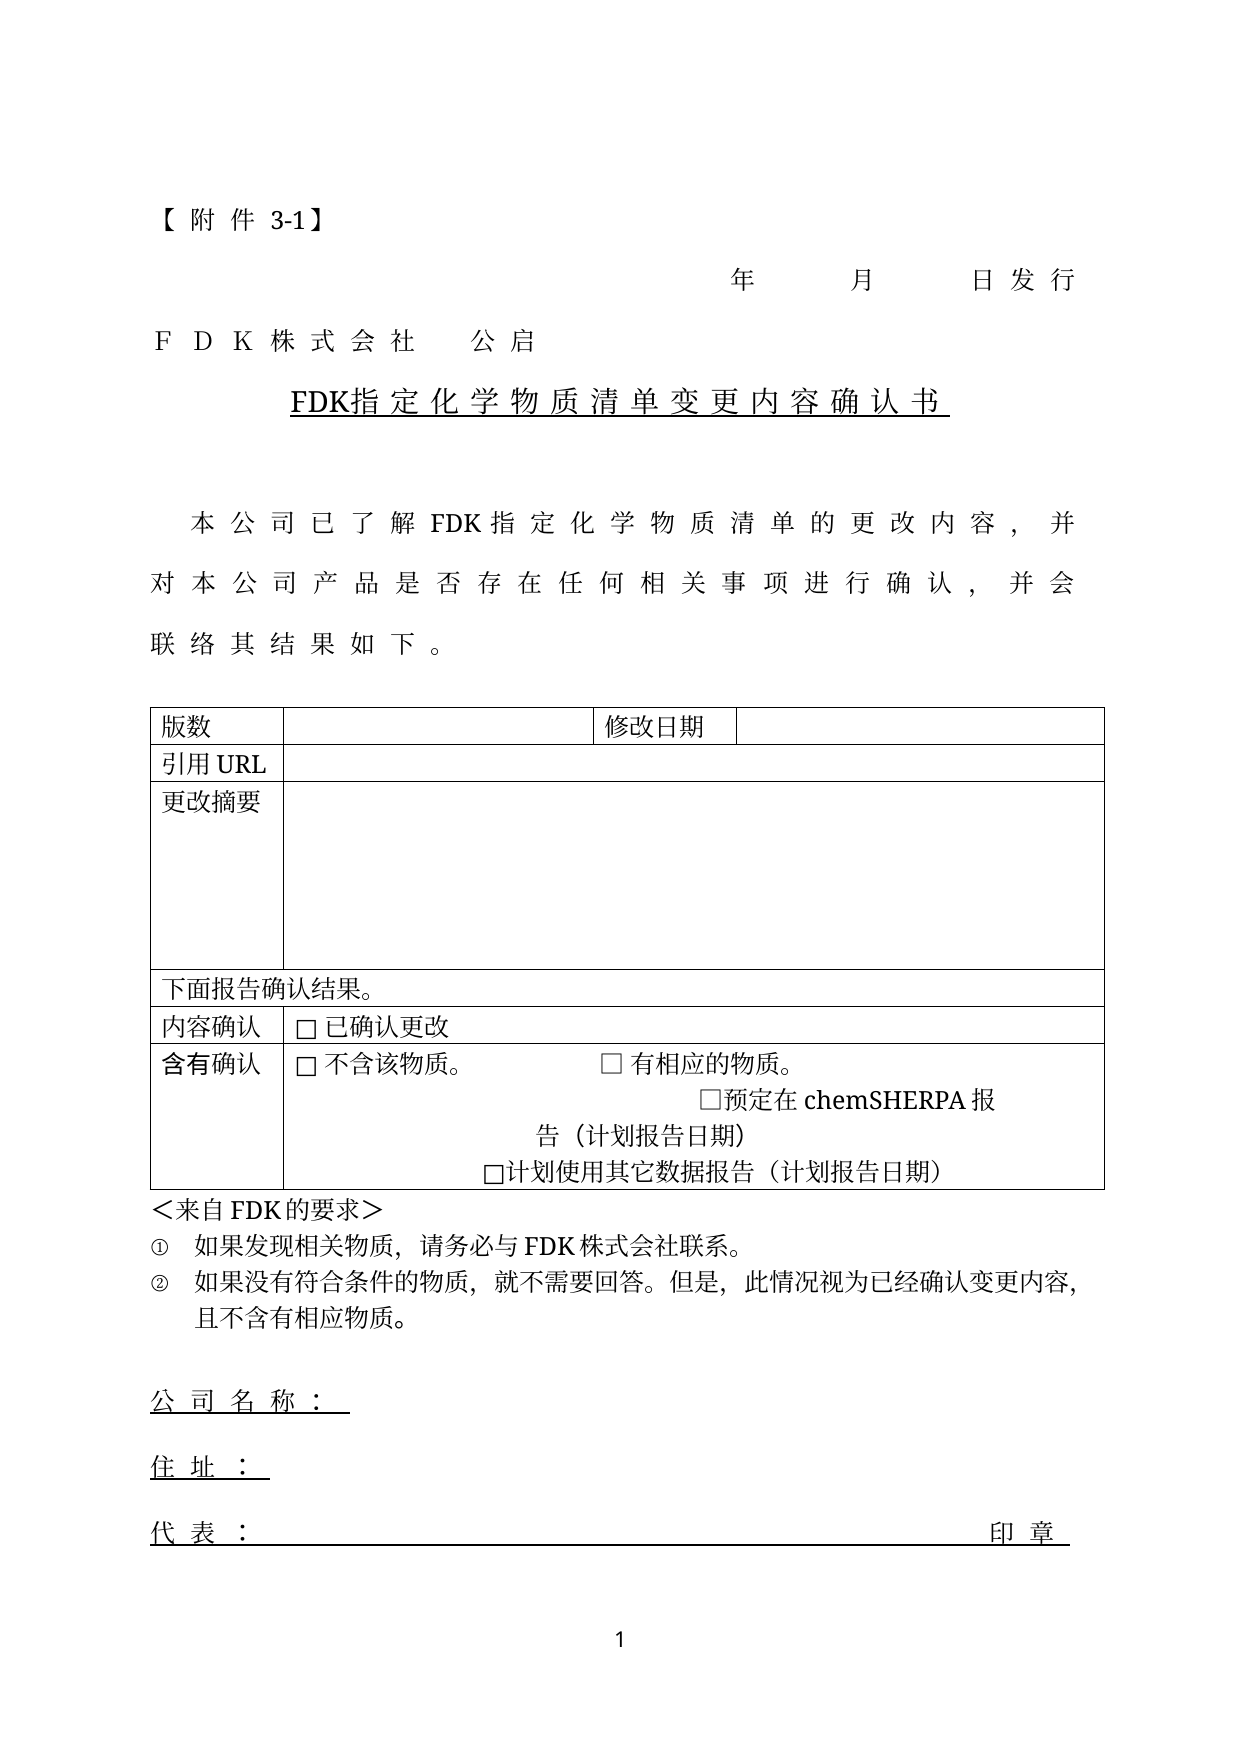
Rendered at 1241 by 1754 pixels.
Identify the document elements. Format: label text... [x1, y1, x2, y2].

table_cell [284, 745, 1104, 781]
table_cell □ 不含该物质。 □ 有相应的物质。 □预定在chemSHERPA报告（计划报告日期） □计划使用其它数据报告（计划报告日期） [284, 1044, 1104, 1189]
table_header [737, 708, 1104, 744]
table_header 修改日期 [594, 708, 736, 744]
table_cell 含有确认 [151, 1044, 283, 1189]
text ＦＤＫ株式会社 公启 [150, 309, 1090, 370]
list 如果发现相关物质，请务必与FDK株式会社联系。 [150, 1226, 1090, 1262]
table_cell 内容确认 [151, 1007, 283, 1043]
table_cell □ 已确认更改 [284, 1007, 1104, 1043]
table_cell 下面报告确认结果。 [151, 970, 1104, 1006]
text 【附件3-1】 [150, 188, 1090, 249]
text 公司名称： [150, 1369, 1090, 1429]
table_header 版数 [151, 708, 283, 744]
table_cell [284, 782, 1104, 969]
text 住址： [150, 1435, 1090, 1495]
table_cell 引用URL [151, 745, 283, 781]
text 年 月 日发行 [150, 249, 1090, 309]
table_cell 更改摘要 [151, 782, 283, 969]
text 本公司已了解FDK指定化学物质清单的更改内容，并对本公司产品是否存在任何相关事项进行确认，并会联络其结果如下。 [150, 491, 1090, 673]
list 如果没有符合条件的物质，就不需要回答。但是，此情况视为已经确认变更内容，且不含有相应物质。 [150, 1262, 1090, 1335]
text ＜来自FDK的要求＞ [150, 1190, 1090, 1226]
text FDK指定化学物质清单变更内容确认书 [150, 370, 1090, 431]
text 代表： 印章 [150, 1501, 1090, 1561]
table_header [284, 708, 593, 744]
